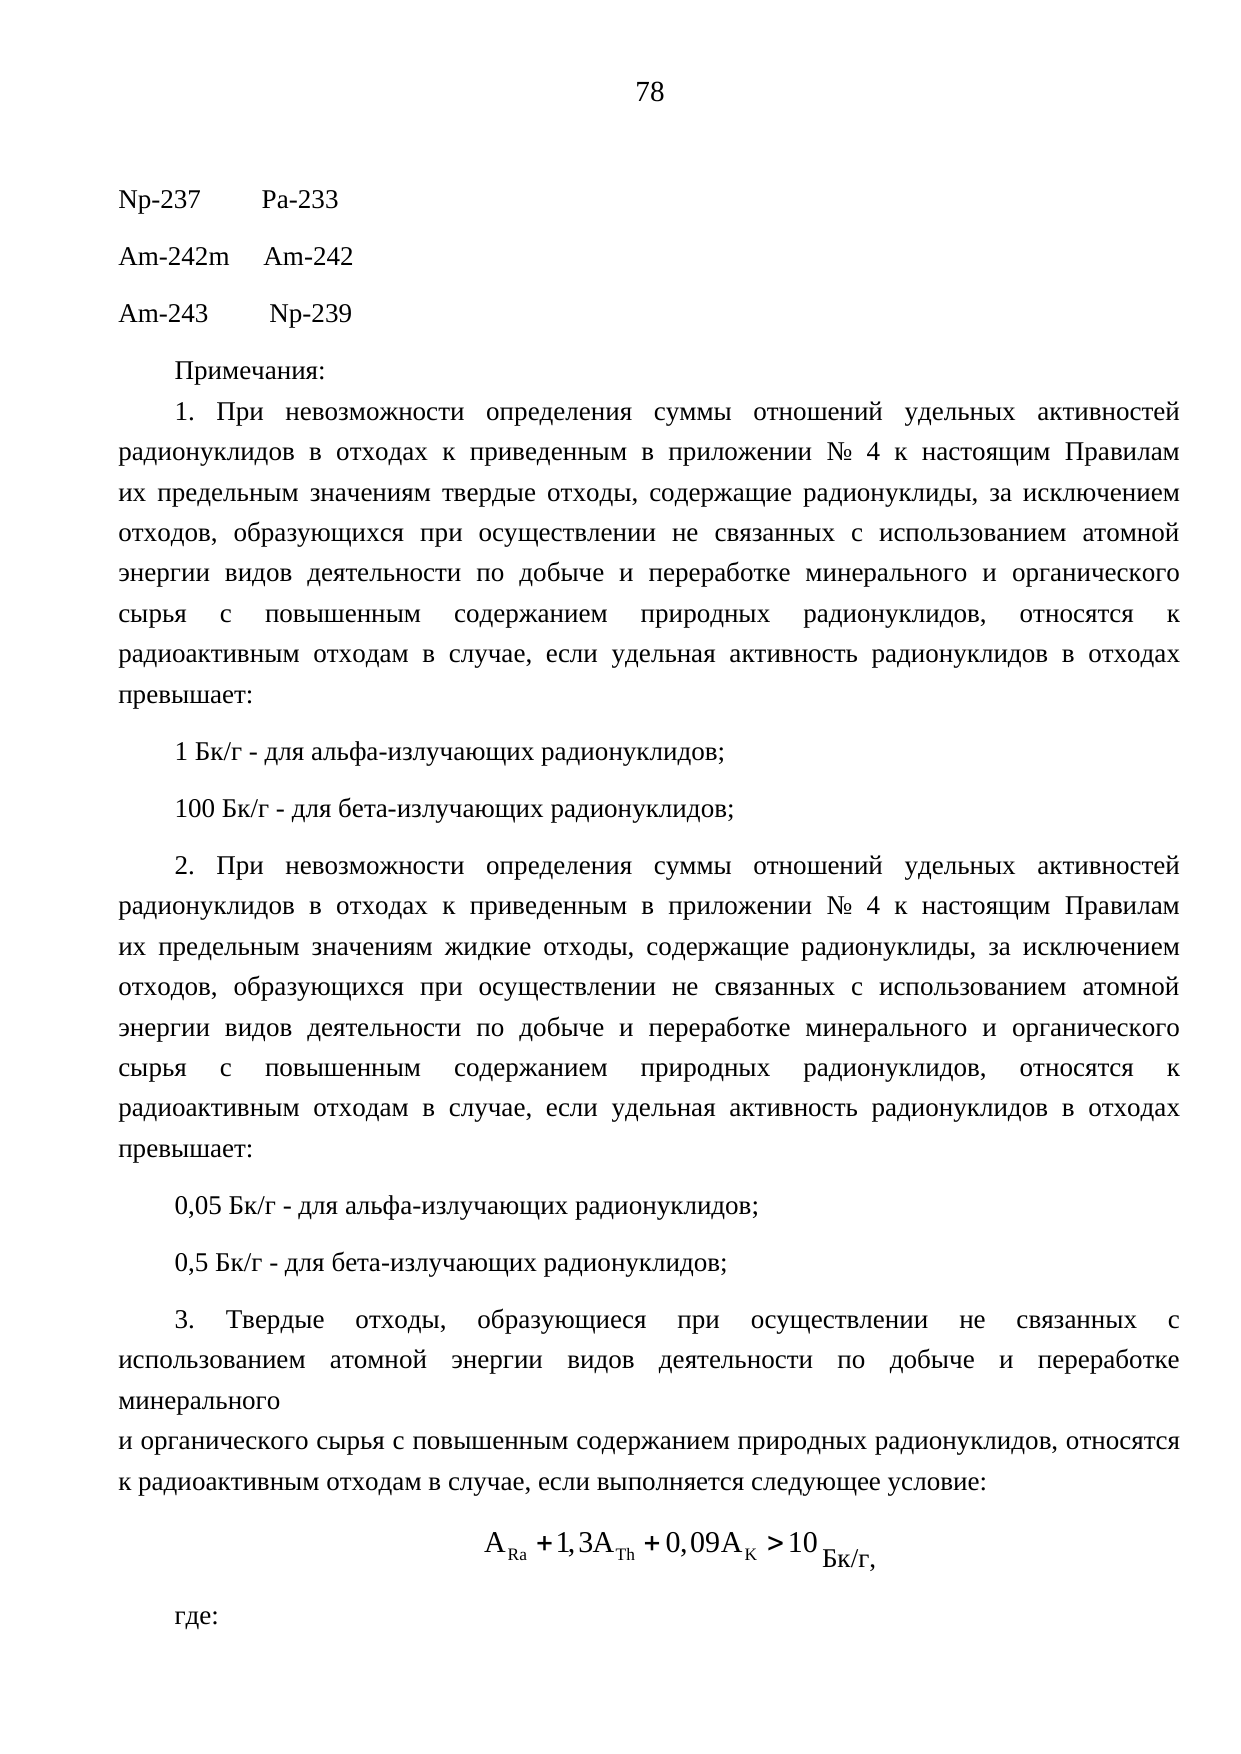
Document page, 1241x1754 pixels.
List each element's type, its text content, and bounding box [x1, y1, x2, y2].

text Am-243 Np-239 [118, 297, 1181, 328]
text 100 Бк/г - для бета-излучающих радионуклидов; [118, 792, 1181, 823]
text 1. При невозможности определения суммы отношений удельных активностей радионуклидов в отходах к приведенным в приложении № 4 к настоящим Правилам их предельным значениям твердые отходы, содержащие радионуклиды, за исключением отходов, образующихся при осуществлении не связанных с использованием атомной энергии видов деятельности по добыче и переработке минерального и органического сырья с повышенным содержанием природных радионуклидов, относятся к радиоактивным отходам в случае, если удельная активность радионуклидов в отходах превышает: [118, 395, 1181, 709]
text где: [118, 1599, 1181, 1630]
text Бк/г, [118, 1522, 1181, 1573]
text 0,05 Бк/г - для альфа-излучающих радионуклидов; [118, 1189, 1181, 1220]
text Примечания: [118, 354, 1181, 386]
text Am-242m Am-242 [118, 240, 1181, 271]
text 0,5 Бк/г - для бета-излучающих радионуклидов; [118, 1246, 1181, 1277]
text 1 Бк/г - для альфа-излучающих радионуклидов; [118, 735, 1181, 766]
text Np-237 Pa-233 [118, 183, 1181, 214]
text 3. Твердые отходы, образующиеся при осуществлении не связанных с использованием атомной энергии видов деятельности по добыче и переработке минерального и органического сырья с повышенным содержанием природных радионуклидов, относятся к радиоактивным отходам в случае, если выполняется следующее условие: [118, 1303, 1181, 1496]
text 2. При невозможности определения суммы отношений удельных активностей радионуклидов в отходах к приведенным в приложении № 4 к настоящим Правилам их предельным значениям жидкие отходы, содержащие радионуклиды, за исключением отходов, образующихся при осуществлении не связанных с использованием атомной энергии видов деятельности по добыче и переработке минерального и органического сырья с повышенным содержанием природных радионуклидов, относятся к радиоактивным отходам в случае, если удельная активность радионуклидов в отходах превышает: [118, 849, 1181, 1163]
